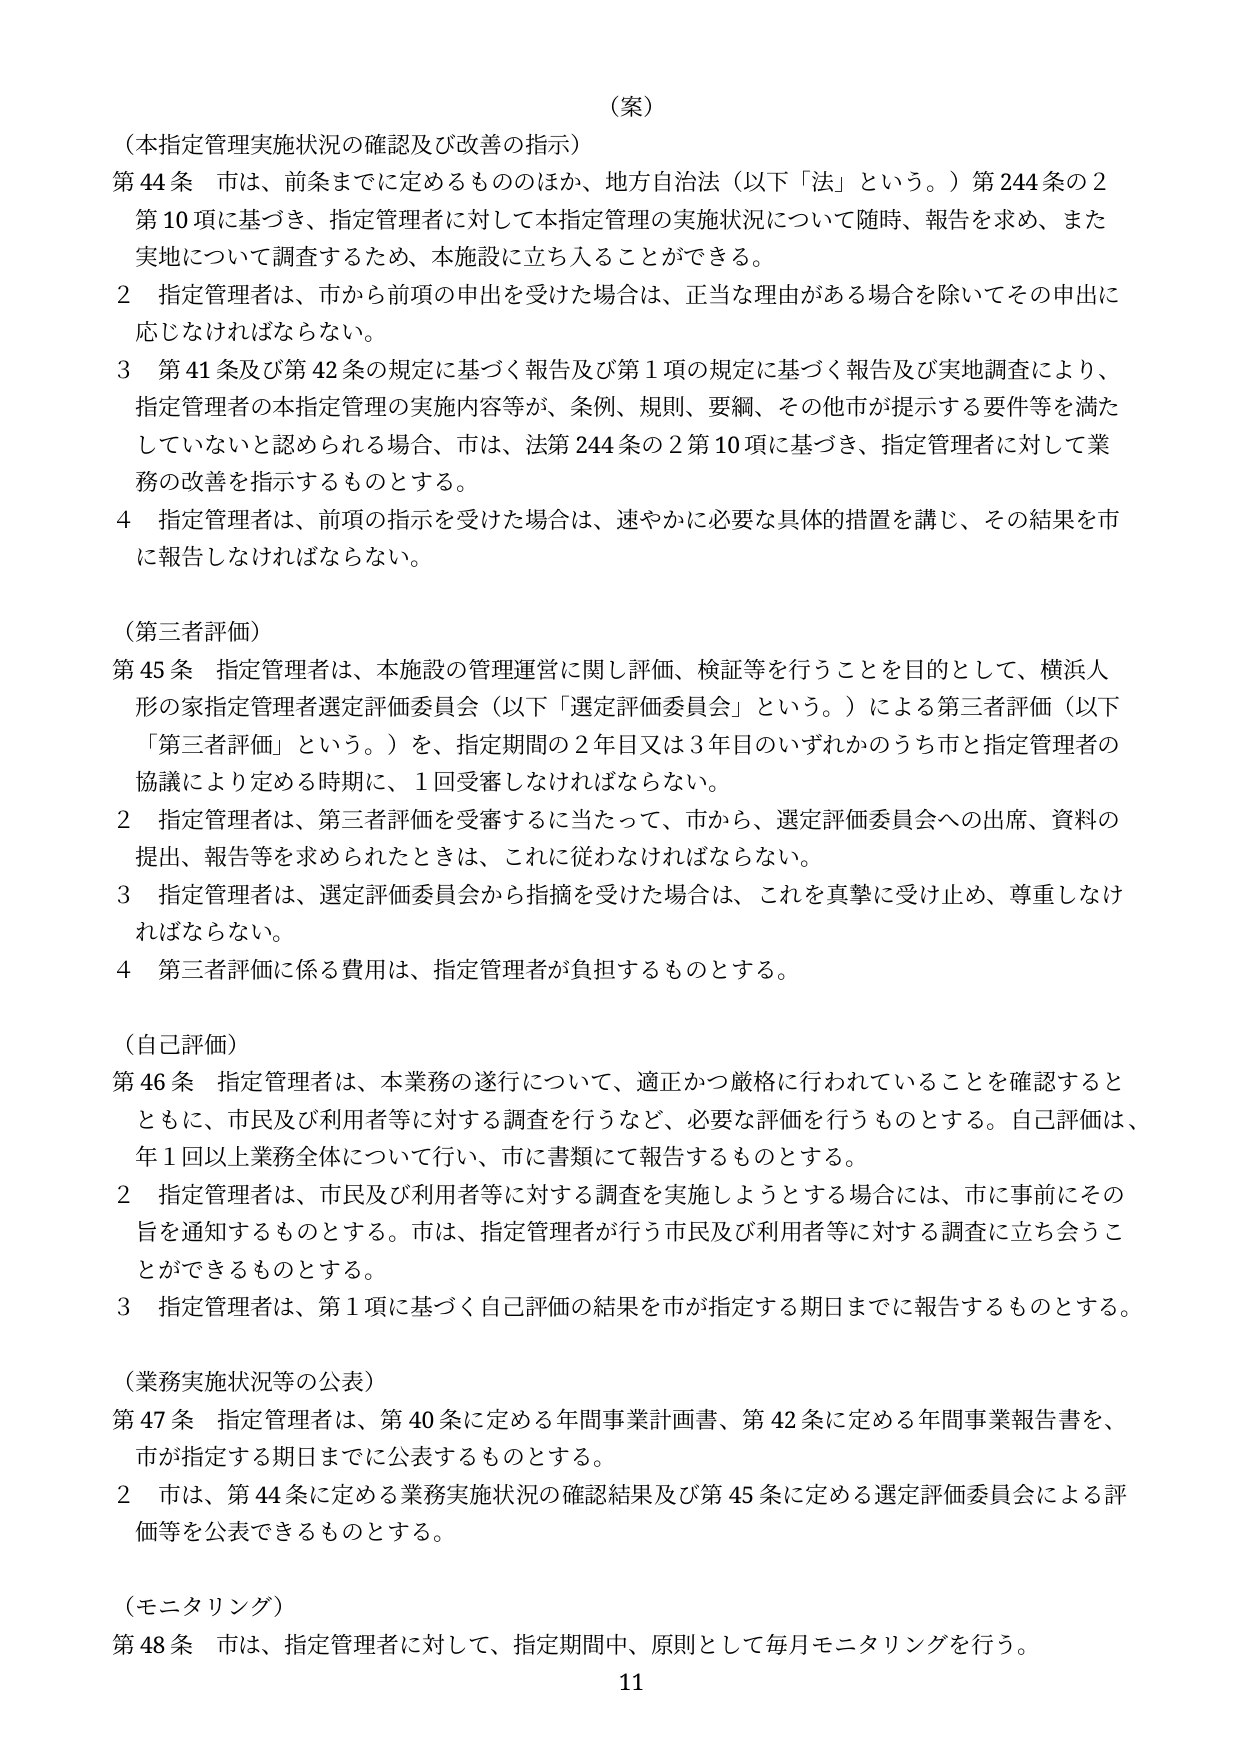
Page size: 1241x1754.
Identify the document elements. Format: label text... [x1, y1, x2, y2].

text ３ 指定管理者は、第１項に基づく自己評価の結果を市が指定する期日までに報告するものとする。 [112, 1287, 1128, 1325]
subtitle ３ 第41条及び第42条の規定に基づく報告及び第１項の規定に基づく報告及び実地調査により、指定管理者の本指定管理の実施内容等が、条例、規則、要綱、その他市が提示する要件等を満たしていないと認められる場合、市は、法第244条の２第10項に基づき、指定管理者に対して業務の改善を指示するものとする。 [112, 350, 1128, 500]
text ３ 指定管理者は、選定評価委員会から指摘を受けた場合は、これを真摯に受け止め、尊重しなければならない。 [112, 875, 1128, 950]
subtitle ４ 指定管理者は、前項の指示を受けた場合は、速やかに必要な具体的措置を講じ、その結果を市に報告しなければならない。 [112, 500, 1128, 575]
text ４ 第三者評価に係る費用は、指定管理者が負担するものとする。 [112, 950, 1128, 987]
subtitle 第45条 指定管理者は、本施設の管理運営に関し評価、検証等を行うことを目的として、横浜人形の家指定管理者選定評価委員会（以下「選定評価委員会」という。）による第三者評価（以下「第三者評価」という。）を、指定期間の２年目又は３年目のいずれかのうち市と指定管理者の協議により定める時期に、１回受審しなければならない。 [112, 650, 1128, 800]
text ２ 市は、第44条に定める業務実施状況の確認結果及び第45条に定める選定評価委員会による評価等を公表できるものとする。 [112, 1475, 1128, 1550]
text ２ 指定管理者は、市民及び利用者等に対する調査を実施しようとする場合には、市に事前にその旨を通知するものとする。市は、指定管理者が行う市民及び利用者等に対する調査に立ち会うことができるものとする。 [112, 1175, 1128, 1287]
text （モニタリング） [112, 1587, 1128, 1625]
subtitle ２ 指定管理者は、市から前項の申出を受けた場合は、正当な理由がある場合を除いてその申出に応じなければならない。 [112, 275, 1128, 350]
subtitle （本指定管理実施状況の確認及び改善の指示） [112, 125, 1128, 162]
subtitle ２ 指定管理者は、第三者評価を受審するに当たって、市から、選定評価委員会への出席、資料の提出、報告等を求められたときは、これに従わなければならない。 [112, 800, 1128, 875]
text （業務実施状況等の公表） [112, 1362, 1128, 1400]
text （自己評価） [112, 1025, 1128, 1062]
text 第46条 指定管理者は、本業務の遂行について、適正かつ厳格に行われていることを確認するとともに、市民及び利用者等に対する調査を行うなど、必要な評価を行うものとする。自己評価は、年１回以上業務全体について行い、市に書類にて報告するものとする。 [112, 1062, 1128, 1175]
subtitle 第44条 市は、前条までに定めるもののほか、地方自治法（以下「法」という。）第244条の２第10項に基づき、指定管理者に対して本指定管理の実施状況について随時、報告を求め、また実地について調査するため、本施設に立ち入ることができる。 [112, 162, 1128, 275]
subtitle （第三者評価） [112, 612, 1128, 650]
text 第48条 市は、指定管理者に対して、指定期間中、原則として毎月モニタリングを行う。 [112, 1625, 1128, 1662]
text 第47条 指定管理者は、第40条に定める年間事業計画書、第42条に定める年間事業報告書を、市が指定する期日までに公表するものとする。 [112, 1400, 1128, 1475]
